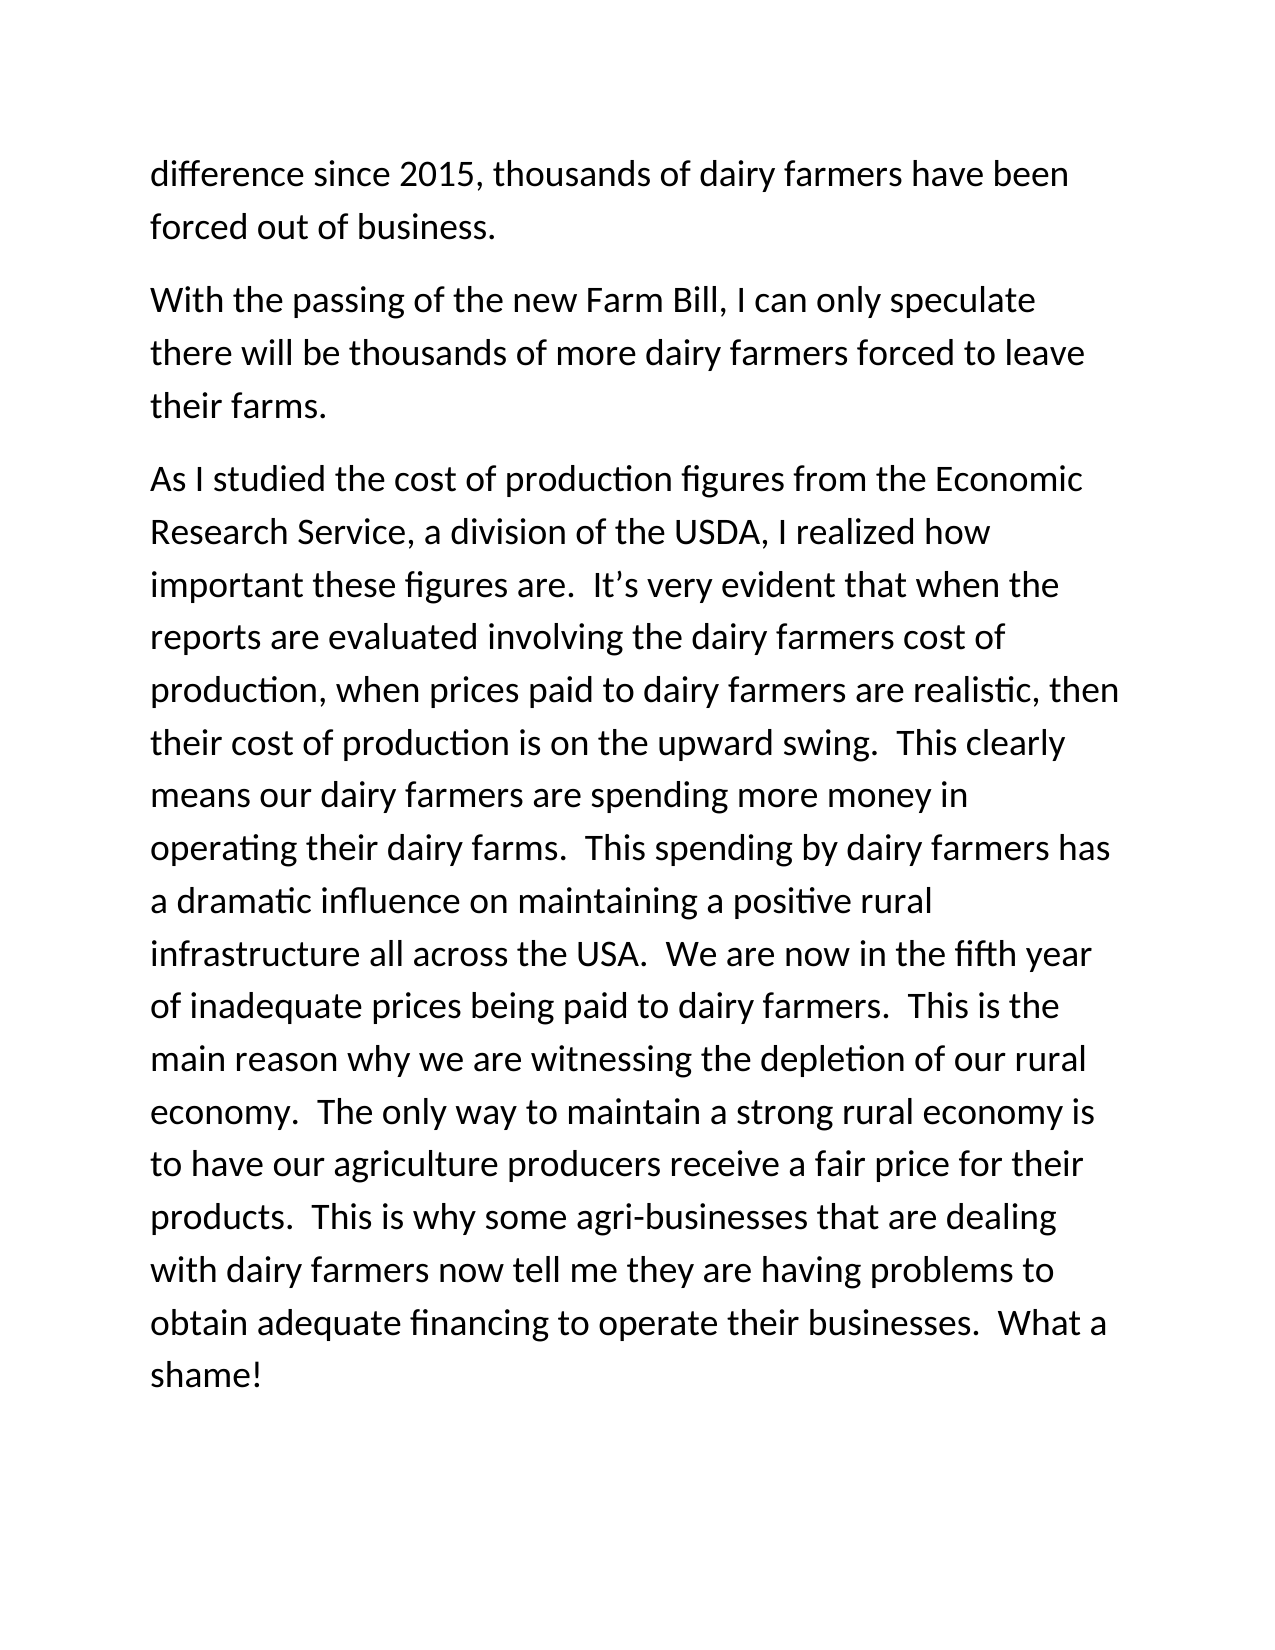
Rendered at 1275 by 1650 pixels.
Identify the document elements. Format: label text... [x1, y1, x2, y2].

text As I studied the cost of production figures from the Economic Research Service, a division of the USDA, I realized how important these figures are. It’s very evident that when the reports are evaluated involving the dairy farmers cost of production, when prices paid to dairy farmers are realistic, then their cost of production is on the upward swing. This clearly means our dairy farmers are spending more money in operating their dairy farms. This spending by dairy farmers has a dramatic influence on maintaining a positive rural infrastructure all across the USA. We are now in the fifth year of inadequate prices being paid to dairy farmers. This is the main reason why we are witnessing the depletion of our rural economy. The only way to maintain a strong rural economy is to have our agriculture producers receive a fair price for their products. This is why some agri-businesses that are dealing with dairy farmers now tell me they are having problems to obtain adequate financing to operate their businesses. What a shame! [150, 455, 1125, 1397]
text With the passing of the new Farm Bill, I can only speculate there will be thousands of more dairy farmers forced to leave their farms. [150, 276, 1125, 427]
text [150, 150, 1125, 248]
